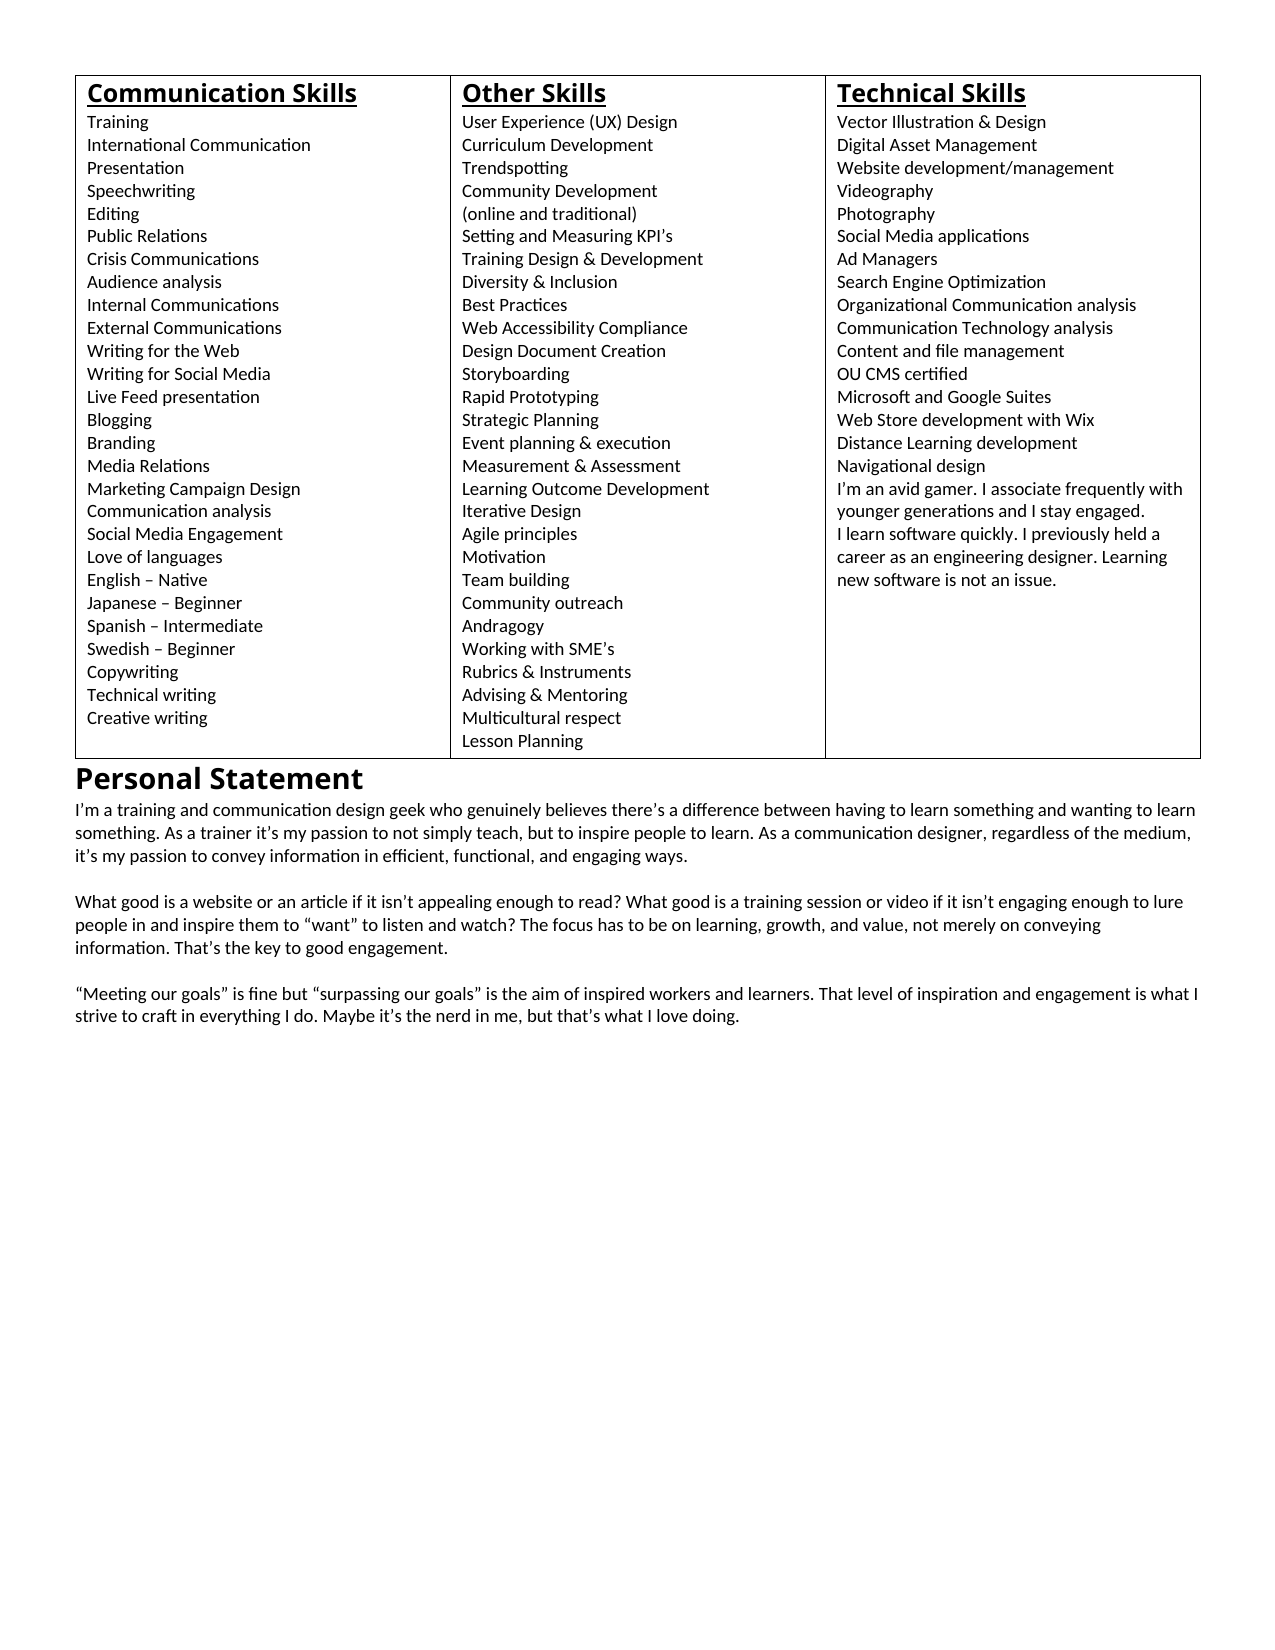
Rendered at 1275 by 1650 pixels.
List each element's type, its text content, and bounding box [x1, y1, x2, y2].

table_header Other Skills User Experience (UX) Design Curriculum Development Trendspotting Community Development (online and traditional) Setting and Measuring KPI’s Training Design & Development Diversity & Inclusion Best Practices Web Accessibility Compliance Design Document Creation Storyboarding Rapid Prototyping Strategic Planning Event planning & execution Measurement & Assessment Learning Outcome Development Iterative Design Agile principles Motivation Team building Community outreach Andragogy Working with SME’s Rubrics & Instruments Advising & Mentoring Multicultural respect Lesson Planning [451, 76, 825, 758]
table_header Technical Skills Vector Illustration & Design Digital Asset Management Website development/management Videography Photography Social Media applications Ad Managers Search Engine Optimization Organizational Communication analysis Communication Technology analysis Content and file management OU CMS certified Microsoft and Google Suites Web Store development with Wix Distance Learning development Navigational design I’m an avid gamer. I associate frequently with younger generations and I stay engaged. I learn software quickly. I previously held a career as an engineering designer. Learning new software is not an issue. [826, 76, 1200, 758]
table_header Communication Skills Training International Communication Presentation Speechwriting Editing Public Relations Crisis Communications Audience analysis Internal Communications External Communications Writing for the Web Writing for Social Media Live Feed presentation Blogging Branding Media Relations Marketing Campaign Design Communication analysis Social Media Engagement Love of languages English – Native Japanese – Beginner Spanish – Intermediate Swedish – Beginner Copywriting Technical writing Creative writing [76, 76, 450, 758]
text Personal Statement [75, 759, 1200, 798]
text I’m a training and communication design geek who genuinely believes there’s a difference between having to learn something and wanting to learn something. As a trainer it’s my passion to not simply teach, but to inspire people to learn. As a communication designer, regardless of the medium, it’s my passion to convey information in efficient, functional, and engaging ways. What good is a website or an article if it isn’t appealing enough to read? What good is a training session or video if it isn’t engaging enough to lure people in and inspire them to “want” to listen and watch? The focus has to be on learning, growth, and value, not merely on conveying information. That’s the key to good engagement. “Meeting our goals” is fine but “surpassing our goals” is the aim of inspired workers and learners. That level of inspiration and engagement is what I strive to craft in everything I do. Maybe it’s the nerd in me, but that’s what I love doing. [75, 798, 1200, 1027]
